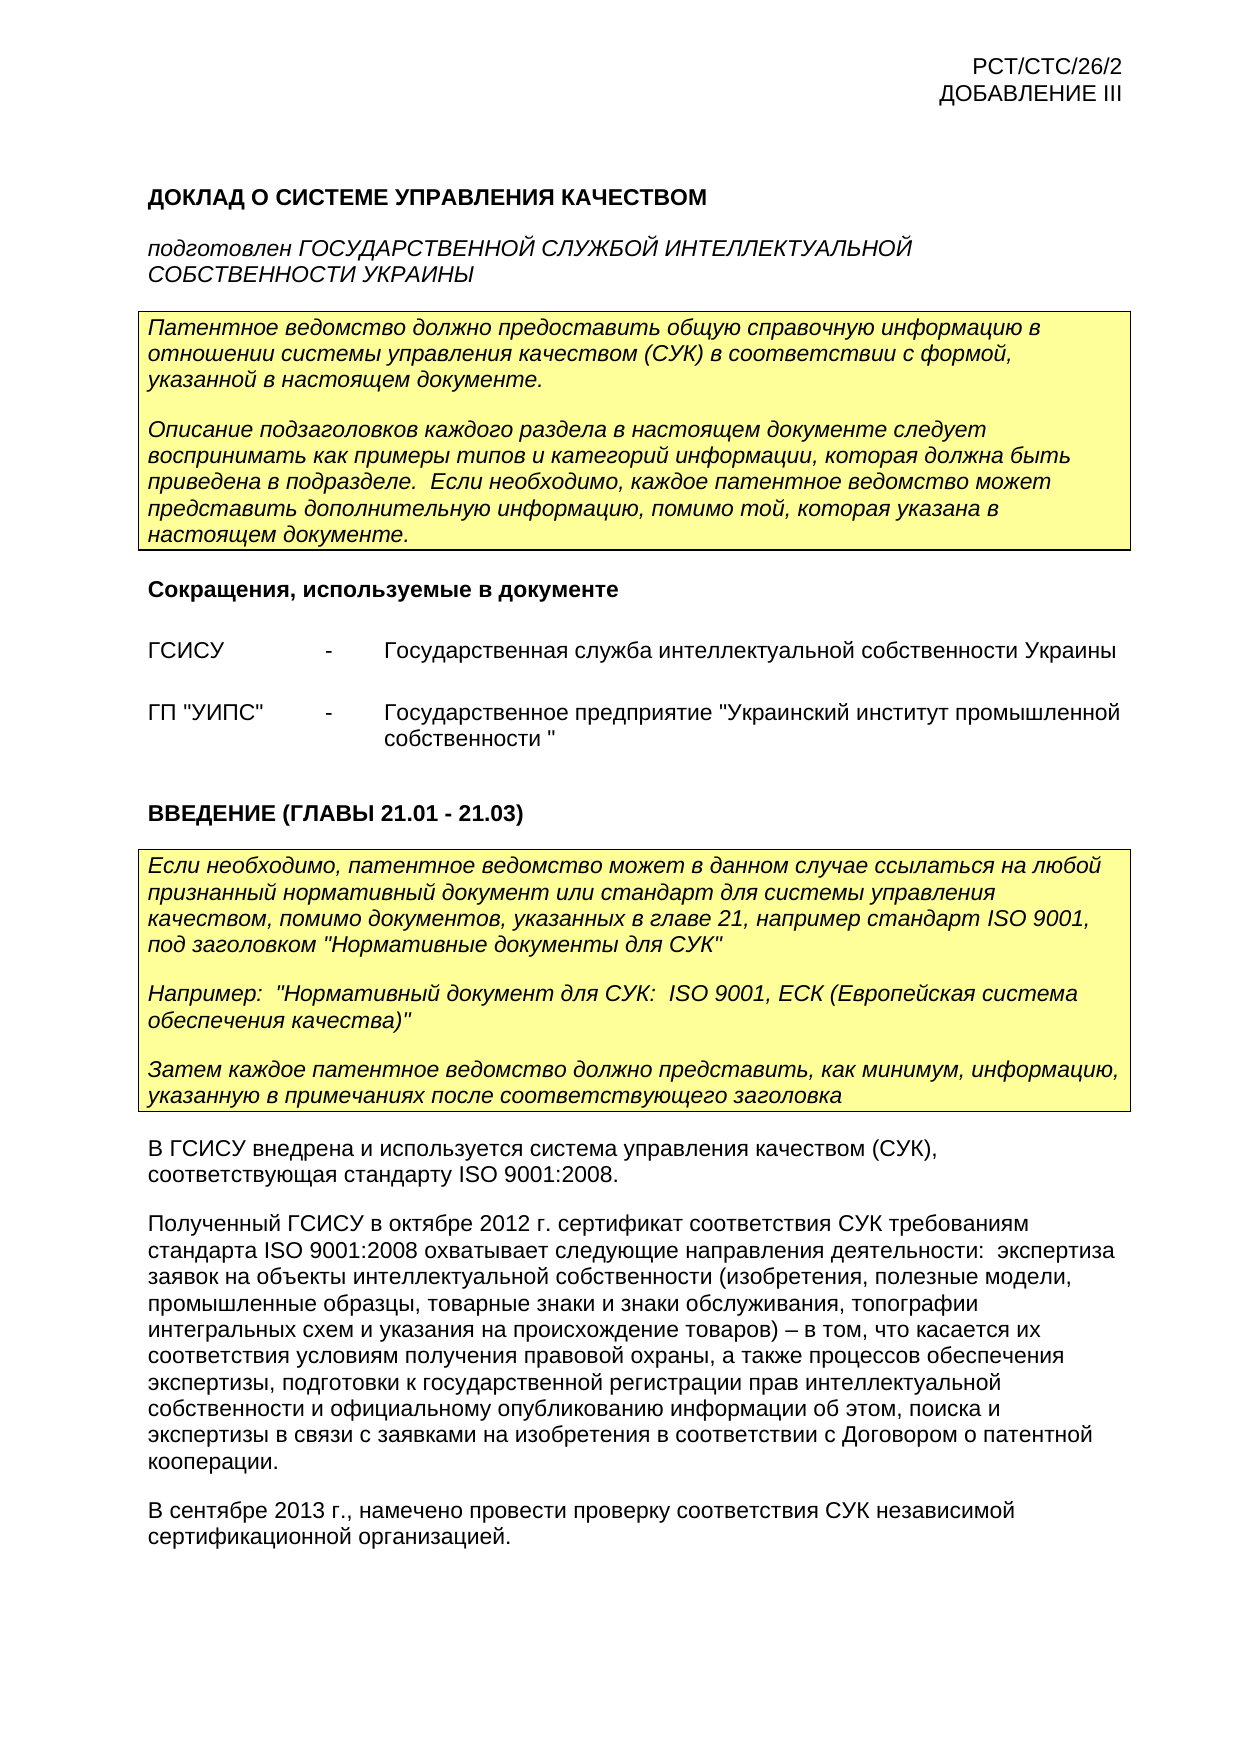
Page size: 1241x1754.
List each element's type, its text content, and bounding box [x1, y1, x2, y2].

text В сентябре 2013 г., намечено провести проверку соответствия СУК независимой сертификационной организацией. [148, 1497, 1122, 1549]
text Описание подзаголовков каждого раздела в настоящем документе следует воспринимать как примеры типов и категорий информации, которая должна быть приведена в подразделе. Если необходимо, каждое патентное ведомство может представить дополнительную информацию, помимо той, которая указана в настоящем документе. [139, 412, 1130, 549]
text ВВЕДЕНИЕ (ГЛАВЫ 21.01 - 21.03) [148, 800, 1122, 826]
text Сокращения, используемые в документе [148, 576, 1122, 602]
text В ГСИСУ внедрена и используется система управления качеством (СУК), соответствующая стандарту ISO 9001:2008. [148, 1135, 1122, 1187]
text Патентное ведомство должно предоставить общую справочную информацию в отношении системы управления качеством (СУК) в соответствии с формой, указанной в настоящем документе. [139, 312, 1130, 393]
text ДОКЛАД О СИСТЕМЕ УПРАВЛЕНИЯ КАЧЕСТВОМ [148, 183, 1122, 210]
text Полученный ГСИСУ в октябре 2012 г. сертификат соответствия СУК требованиям стандарта ISO 9001:2008 охватывает следующие направления деятельности: экспертиза заявок на объекты интеллектуальной собственности (изобретения, полезные модели, промышленные образцы, товарные знаки и знаки обслуживания, топографии интегральных схем и указания на происхождение товаров) – в том, что касается их соответствия условиям получения правовой охраны, а также процессов обеспечения экспертизы, подготовки к государственной регистрации прав интеллектуальной собственности и официальному опубликованию информации об этом, поиска и экспертизы в связи с заявками на изобретения в соответствии с Договором о патентной кооперации. [148, 1210, 1122, 1474]
table_cell ГП "УИПС" [136, 687, 310, 775]
text Например: "Нормативный документ для СУК: ISO 9001, ЕСК (Европейская система обеспечения качества)" [139, 977, 1130, 1033]
text Если необходимо, патентное ведомство может в данном случае ссылаться на любой признанный нормативный документ или стандарт для системы управления качеством, помимо документов, указанных в главе 21, например стандарт ISO 9001, под заголовком "Нормативные документы для СУК" [139, 850, 1130, 957]
table_cell - Государственное предприятие "Украинский институт промышленной собственности " [310, 687, 1163, 775]
table_header ГСИСУ [136, 625, 310, 687]
text Затем каждое патентное ведомство должно представить, как минимум, информацию, указанную в примечаниях после соответствующего заголовка [139, 1053, 1130, 1111]
text подготовлен ГОСУДАРСТВЕННОЙ СЛУЖБОЙ ИНТЕЛЛЕКТУАЛЬНОЙ СОБСТВЕННОСТИ УКРАИНЫ [148, 235, 1122, 288]
table_header - Государственная служба интеллектуальной собственности Украины [310, 625, 1163, 687]
